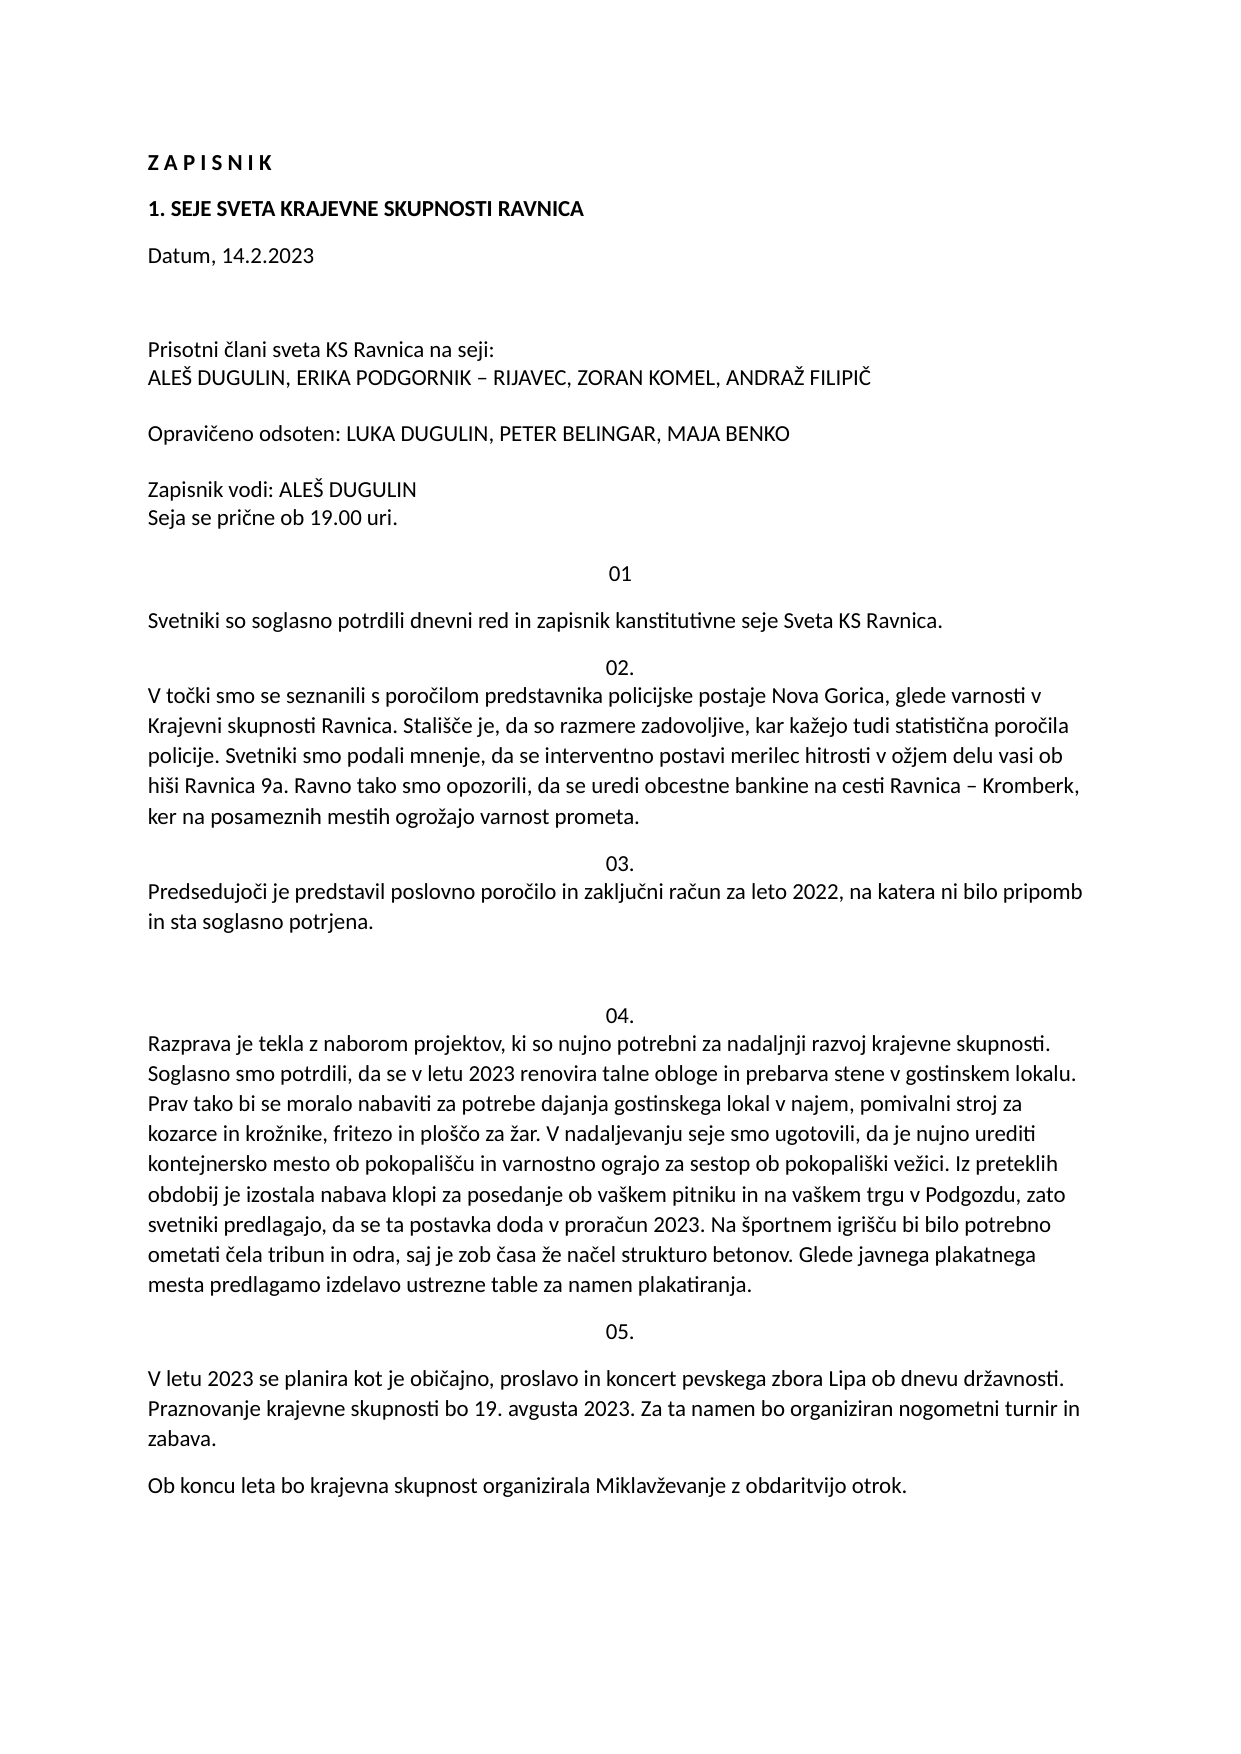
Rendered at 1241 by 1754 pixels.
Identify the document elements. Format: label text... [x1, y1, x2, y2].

text Predsedujoči je predstavil poslovno poročilo in zaključni račun za leto 2022, na katera ni bilo pripomb in sta soglasno potrjena. [148, 877, 1093, 935]
text Ob koncu leta bo krajevna skupnost organizirala Miklavževanje z obdaritvijo otrok. [148, 1471, 1093, 1499]
text 02. [148, 653, 1093, 681]
text 1. SEJE SVETA KRAJEVNE SKUPNOSTI RAVNICA [148, 194, 1093, 222]
text Z A P I S N I K [148, 148, 1093, 176]
text 03. [148, 849, 1093, 877]
text Seja se prične ob 19.00 uri. [148, 503, 1093, 531]
text Opravičeno odsoten: LUKA DUGULIN, PETER BELINGAR, MAJA BENKO [148, 419, 1093, 447]
text Prisotni člani sveta KS Ravnica na seji: [148, 335, 1093, 363]
text Datum, 14.2.2023 [148, 241, 1093, 269]
text V točki smo se seznanili s poročilom predstavnika policijske postaje Nova Gorica, glede varnosti v Krajevni skupnosti Ravnica. Stališče je, da so razmere zadovoljive, kar kažejo tudi statistična poročila policije. Svetniki smo podali mnenje, da se interventno postavi merilec hitrosti v ožjem delu vasi ob hiši Ravnica 9a. Ravno tako smo opozorili, da se uredi obcestne bankine na cesti Ravnica – Kromberk, ker na posameznih mestih ogrožajo varnost prometa. [148, 681, 1093, 830]
text Razprava je tekla z naborom projektov, ki so nujno potrebni za nadaljnji razvoj krajevne skupnosti. Soglasno smo potrdili, da se v letu 2023 renovira talne obloge in prebarva stene v gostinskem lokalu. Prav tako bi se moralo nabaviti za potrebe dajanja gostinskega lokal v najem, pomivalni stroj za kozarce in krožnike, fritezo in ploščo za žar. V nadaljevanju seje smo ugotovili, da je nujno urediti kontejnersko mesto ob pokopališču in varnostno ograjo za sestop ob pokopališki vežici. Iz preteklih obdobij je izostala nabava klopi za posedanje ob vaškem pitniku in na vaškem trgu v Podgozdu, zato svetniki predlagajo, da se ta postavka doda v proračun 2023. Na športnem igrišču bi bilo potrebno ometati čela tribun in odra, saj je zob časa že načel strukturo betonov. Glede javnega plakatnega mesta predlagamo izdelavo ustrezne table za namen plakatiranja. [148, 1029, 1093, 1298]
text 04. [148, 1001, 1093, 1029]
text 05. [148, 1317, 1093, 1345]
text Svetniki so soglasno potrdili dnevni red in zapisnik kanstitutivne seje Sveta KS Ravnica. [148, 606, 1093, 634]
text ALEŠ DUGULIN, ERIKA PODGORNIK – RIJAVEC, ZORAN KOMEL, ANDRAŽ FILIPIČ [148, 363, 1093, 391]
text V letu 2023 se planira kot je običajno, proslavo in koncert pevskega zbora Lipa ob dnevu državnosti. Praznovanje krajevne skupnosti bo 19. avgusta 2023. Za ta namen bo organiziran nogometni turnir in zabava. [148, 1364, 1093, 1453]
text Zapisnik vodi: ALEŠ DUGULIN [148, 475, 1093, 503]
text 01 [148, 559, 1093, 587]
